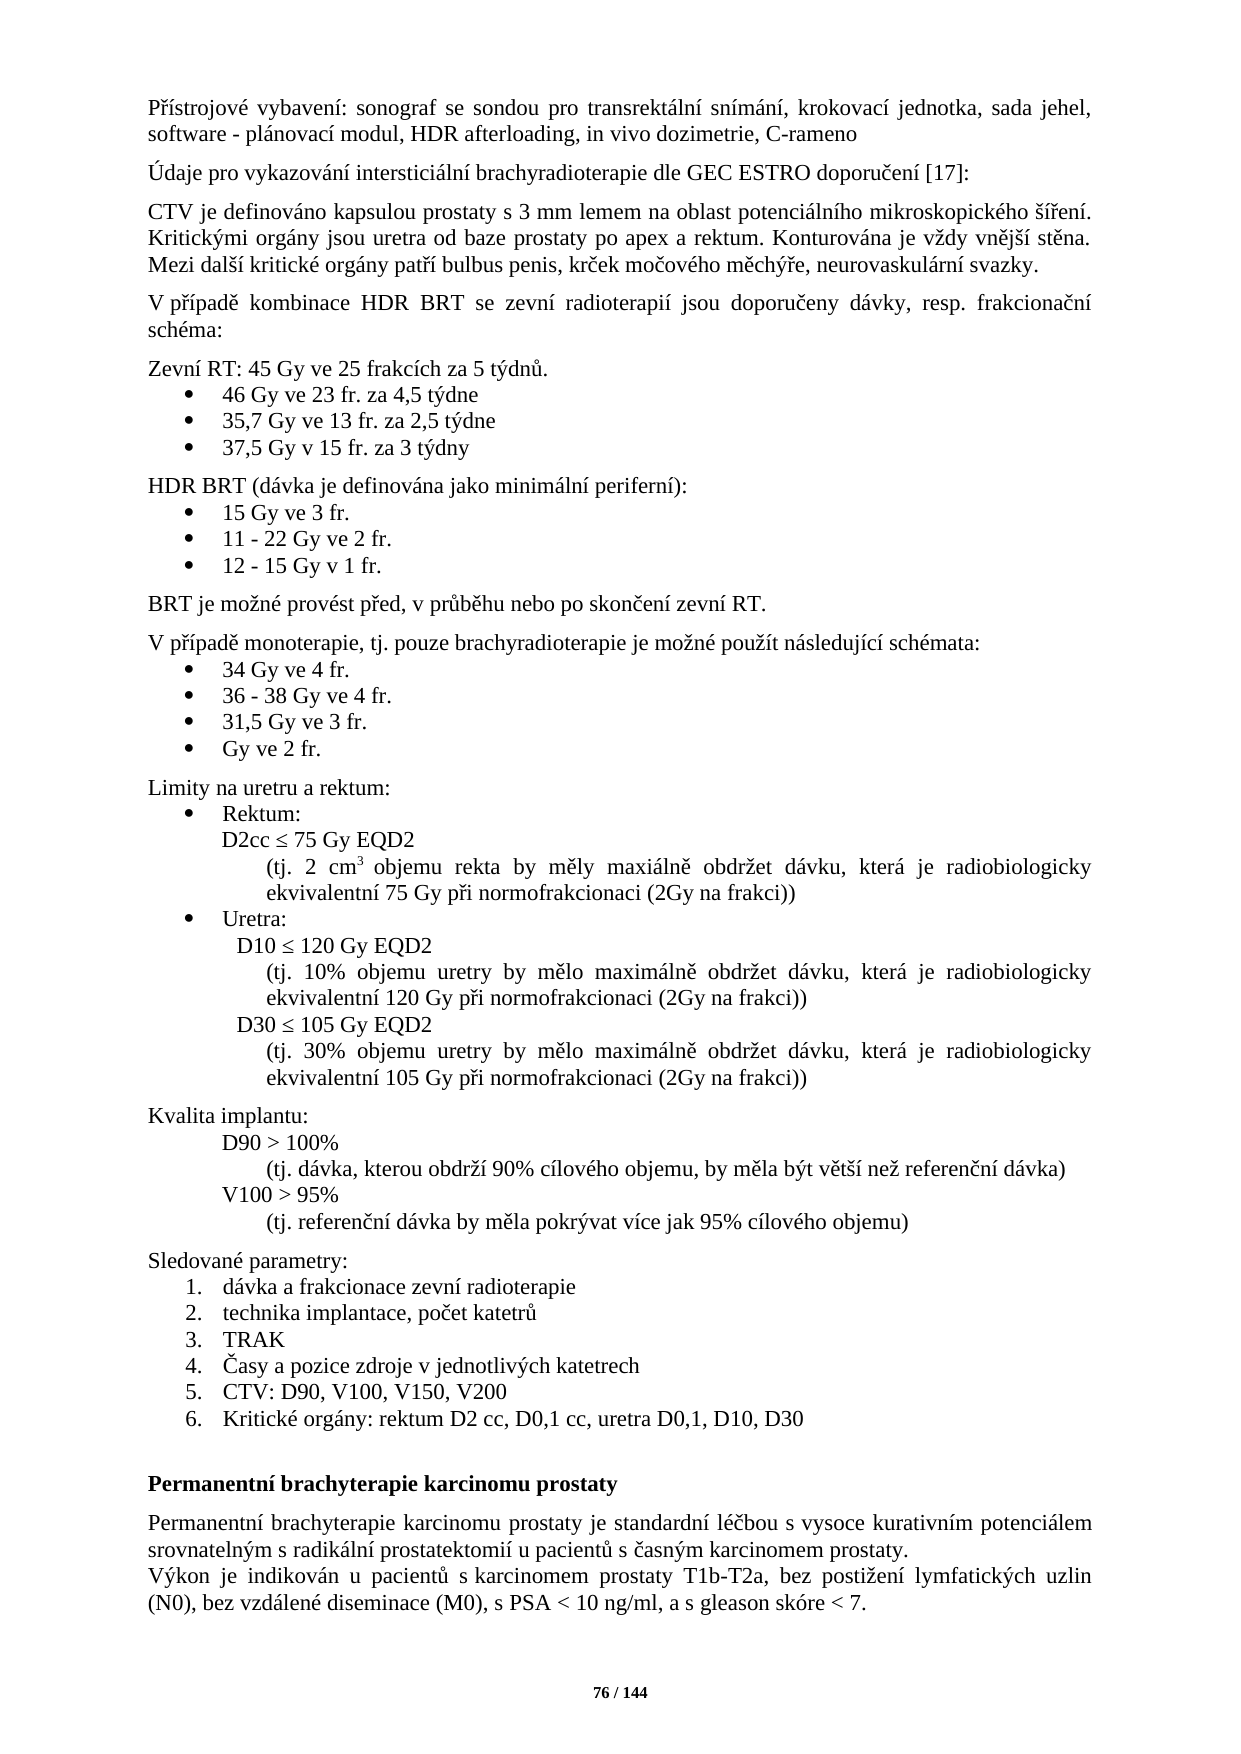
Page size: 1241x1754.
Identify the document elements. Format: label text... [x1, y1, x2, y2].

text HDR BRT (dávka je definována jako minimální periferní): [148, 473, 1093, 499]
text Sledované parametry: [148, 1247, 1093, 1273]
text D10 ≤ 120 Gy EQD2 [148, 932, 1093, 958]
list Gy ve 2 fr. [185, 735, 1093, 761]
text BRT je možné provést před, v průběhu nebo po skončení zevní RT. [148, 591, 1093, 617]
list 46 Gy ve 23 fr. za 4,5 týdne [185, 381, 1093, 407]
list 12 - 15 Gy v 1 fr. [185, 552, 1093, 578]
text Kvalita implantu: [148, 1102, 1093, 1129]
list Rektum: [185, 800, 1093, 826]
list 31,5 Gy ve 3 fr. [185, 708, 1093, 735]
list 36 - 38 Gy ve 4 fr. [185, 682, 1093, 708]
text D2cc ≤ 75 Gy EQD2 [148, 826, 1093, 853]
list 11 - 22 Gy ve 2 fr. [185, 525, 1093, 552]
text Údaje pro vykazování intersticiální brachyradioterapie dle GEC ESTRO doporučení [17]: [148, 159, 1093, 185]
text Zevní RT: 45 Gy ve 25 frakcích za 5 týdnů. [148, 355, 1093, 381]
text (tj. referenční dávka by měla pokrývat více jak 95% cílového objemu) [251, 1208, 1093, 1234]
text Přístrojové vybavení: sonograf se sondou pro transrektální snímání, krokovací jednotka, sada jehel, software - plánovací modul, HDR afterloading, in vivo dozimetrie, C-rameno [148, 94, 1093, 147]
text Výkon je indikován u pacientů s karcinomem prostaty T1b-T2a, bez postižení lymfatických uzlin (N0), bez vzdálené diseminace (M0), s PSA < 10 ng/ml, a s gleason skóre < 7. [148, 1562, 1093, 1615]
text Permanentní brachyterapie karcinomu prostaty je standardní léčbou s vysoce kurativním potenciálem srovnatelným s radikální prostatektomií u pacientů s časným karcinomem prostaty. [148, 1509, 1093, 1562]
list Časy a pozice zdroje v jednotlivých katetrech [185, 1352, 1093, 1378]
text D30 ≤ 105 Gy EQD2 [148, 1011, 1093, 1037]
text D90 > 100% [207, 1129, 1093, 1155]
text CTV je definováno kapsulou prostaty s 3 mm lemem na oblast potenciálního mikroskopického šíření. Kritickými orgány jsou uretra od baze prostaty po apex a rektum. Konturována je vždy vnější stěna. Mezi další kritické orgány patří bulbus penis, krček močového měchýře, neurovaskulární svazky. [148, 198, 1093, 277]
text V100 > 95% [207, 1181, 1093, 1208]
text (tj. 10% objemu uretry by mělo maximálně obdržet dávku, která je radiobiologicky ekvivalentní 120 Gy při normofrakcionaci (2Gy na frakci)) [266, 958, 1093, 1011]
list 34 Gy ve 4 fr. [185, 656, 1093, 682]
text (tj. 30% objemu uretry by mělo maximálně obdržet dávku, která je radiobiologicky ekvivalentní 105 Gy při normofrakcionaci (2Gy na frakci)) [266, 1037, 1093, 1090]
list Uretra: [185, 905, 1093, 932]
list Kritické orgány: rektum D2 cc, D0,1 cc, uretra D0,1, D10, D30 [185, 1405, 1093, 1431]
list dávka a frakcionace zevní radioterapie [185, 1273, 1093, 1299]
list technika implantace, počet katetrů [185, 1299, 1093, 1326]
text (tj. 2 cm3 objemu rekta by měly maxiálně obdržet dávku, která je radiobiologicky ekvivalentní 75 Gy při normofrakcionaci (2Gy na frakci)) [266, 853, 1093, 905]
list 37,5 Gy v 15 fr. za 3 týdny [185, 434, 1093, 460]
text (tj. dávka, kterou obdrží 90% cílového objemu, by měla být větší než referenční dávka) [251, 1155, 1093, 1181]
text V případě monoterapie, tj. pouze brachyradioterapie je možné použít následující schémata: [148, 629, 1093, 656]
list 15 Gy ve 3 fr. [185, 499, 1093, 525]
list CTV: D90, V100, V150, V200 [185, 1378, 1093, 1405]
text V případě kombinace HDR BRT se zevní radioterapií jsou doporučeny dávky, resp. frakcionační schéma: [148, 289, 1093, 342]
text Limity na uretru a rektum: [148, 774, 1093, 800]
list 35,7 Gy ve 13 fr. za 2,5 týdne [185, 407, 1093, 434]
text Permanentní brachyterapie karcinomu prostaty [148, 1470, 1093, 1496]
list TRAK [185, 1326, 1093, 1352]
